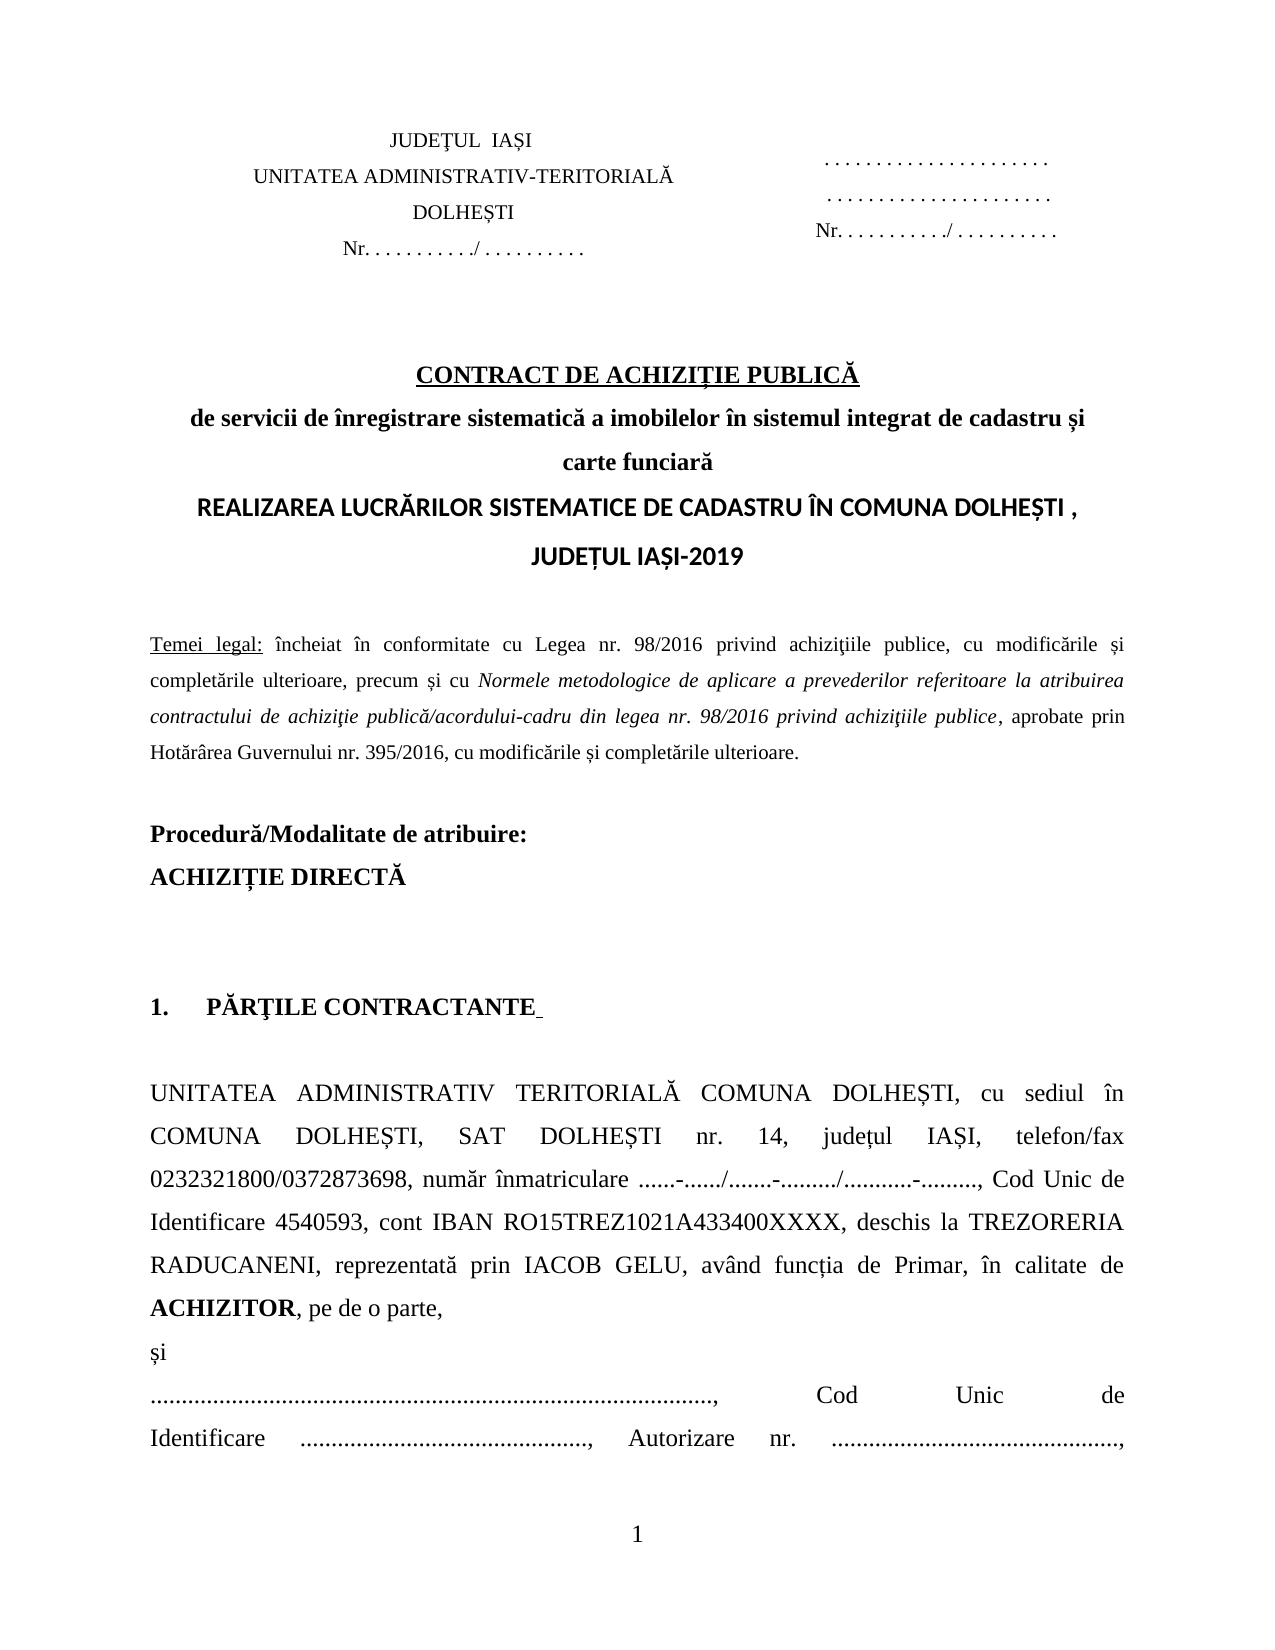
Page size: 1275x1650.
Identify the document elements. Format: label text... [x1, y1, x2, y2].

list PĂRŢILE CONTRACTANTE [150, 992, 1125, 1020]
text UNITATEA ADMINISTRATIV TERITORIALĂ COMUNA DOLHEȘTI, cu sediul în COMUNA DOLHEȘTI, SAT DOLHEȘTI nr. 14, județul IAȘI, telefon/fax 0232321800/0372873698, număr înmatriculare ......-....../.......-........./...........-........., Cod Unic de Identificare 4540593, cont IBAN RO15TREZ1021A433400XXXX, deschis la TREZORERIA RADUCANENI, reprezentată prin IACOB GELU, având funcția de Primar, în calitate de ACHIZITOR, pe de o parte, [150, 1078, 1125, 1322]
table_header . . . . . . . . . . . . . . . . . . . . . . . . . . . . . . . . . . . . . . . . . . . . Nr. . . . . . . . . . ./ . . . . . . . . . . [762, 128, 1110, 274]
text Procedură/Modalitate de atribuire: [150, 819, 1125, 848]
text de servicii de înregistrare sistematică a imobilelor în sistemul integrat de cadastru și [150, 403, 1125, 432]
text carte funciară [150, 447, 1125, 475]
text și [150, 1337, 1125, 1365]
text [150, 1380, 1125, 1452]
text ACHIZIȚIE DIRECTĂ [150, 862, 1125, 891]
text Temei legal: încheiat în conformitate cu Legea nr. 98/2016 privind achiziţiile publice, cu modificările și completările ulterioare, precum și cu Normele metodologice de aplicare a prevederilor referitoare la atribuirea contractului de achiziţie publică/acordului-cadru din legea nr. 98/2016 privind achiziţiile publice, aprobate prin Hotărârea Guvernului nr. 395/2016, cu modificările și completările ulterioare. [150, 632, 1125, 764]
text REALIZAREA LUCRĂRILOR SISTEMATICE DE CADASTRU ÎN COMUNA DOLHEŞTI , JUDEŢUL IAŞI-2019 [150, 490, 1125, 572]
table_header JUDEŢUL IAȘI UNITATEA ADMINISTRATIV-TERITORIALĂ DOLHEȘTI Nr. . . . . . . . . . ./ . . . . . . . . . . [165, 128, 762, 274]
text CONTRACT DE ACHIZIȚIE PUBLICĂ [150, 360, 1125, 389]
